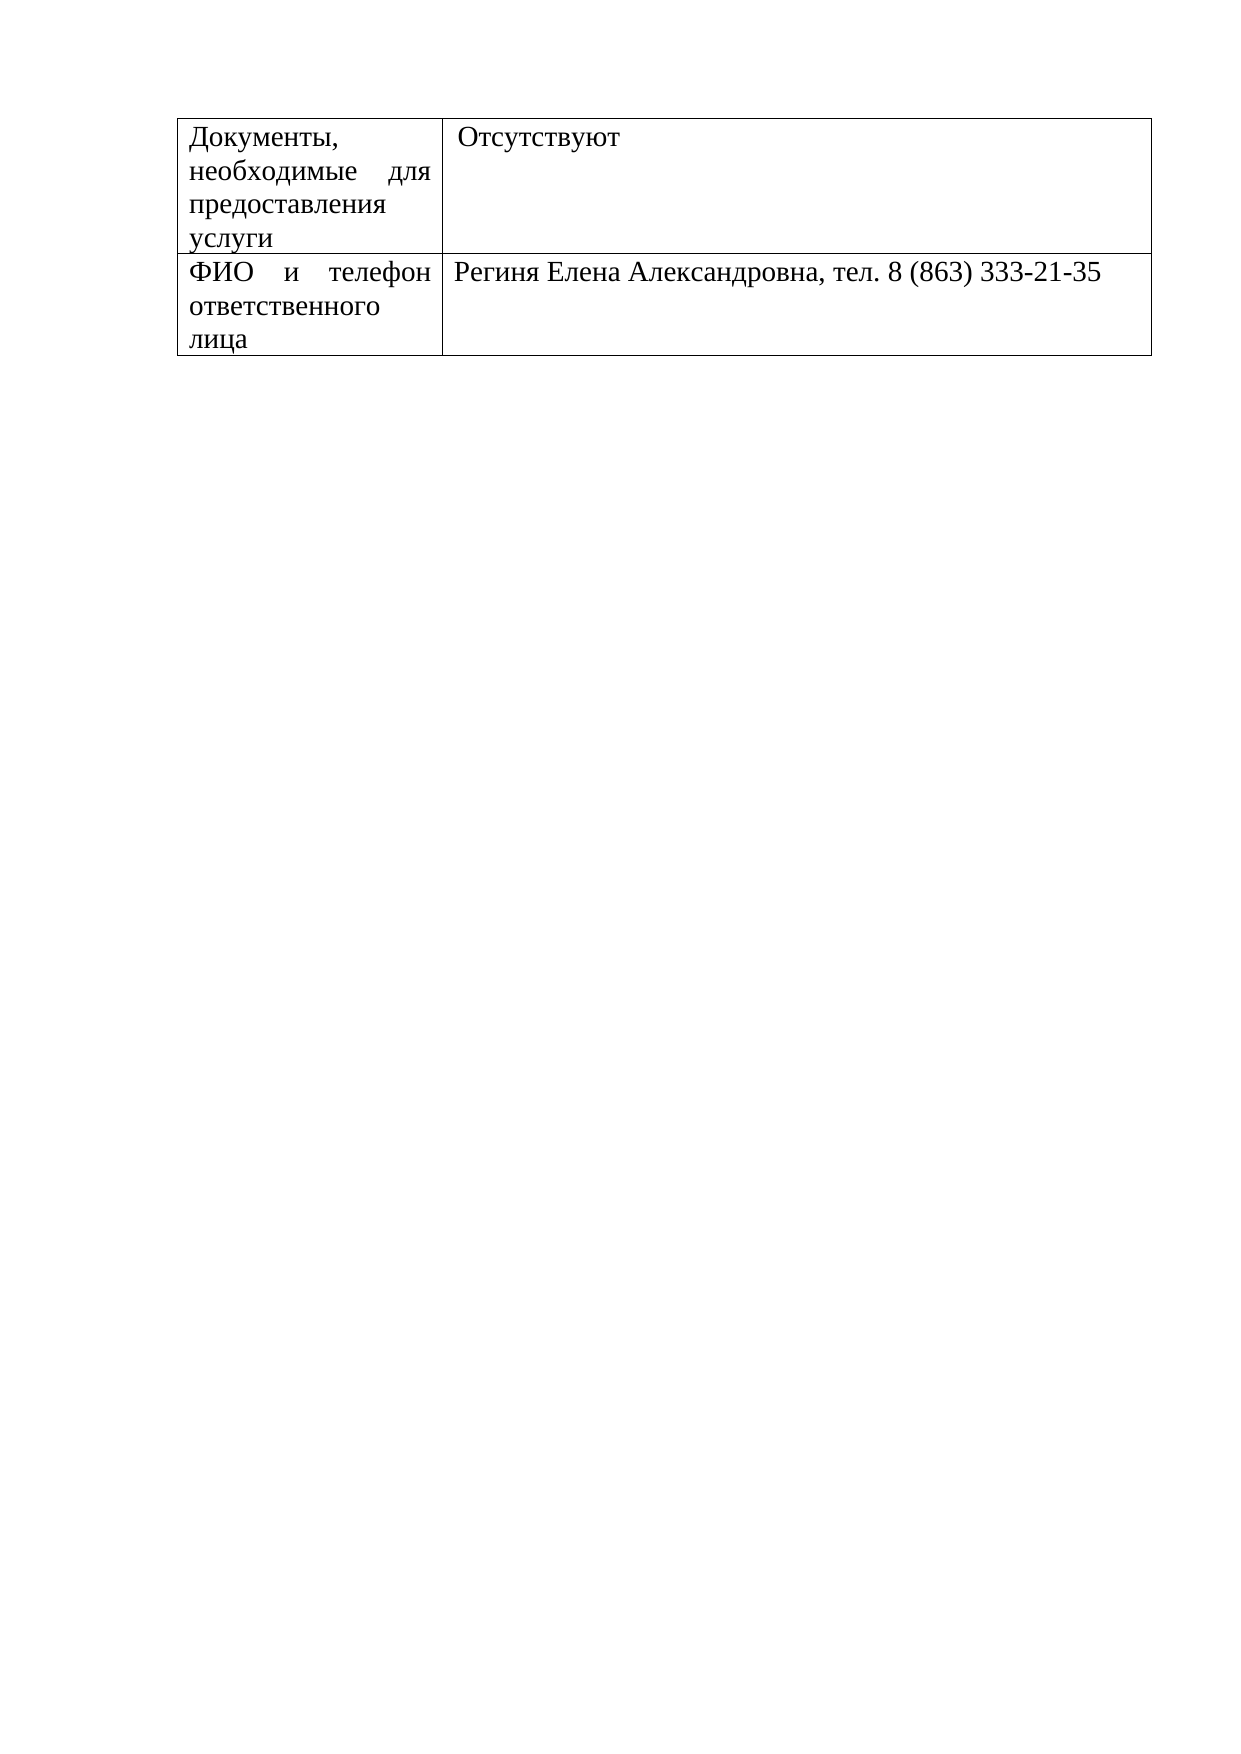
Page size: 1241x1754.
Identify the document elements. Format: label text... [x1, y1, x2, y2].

table_cell Региня Елена Александровна, тел. 8 (863) 333-21-35 [443, 254, 1151, 355]
table_cell Отсутствуют [443, 119, 1151, 253]
table_cell Документы, необходимые для предоставления услуги [178, 119, 442, 253]
table_cell ФИО и телефон ответственного лица [178, 254, 442, 355]
